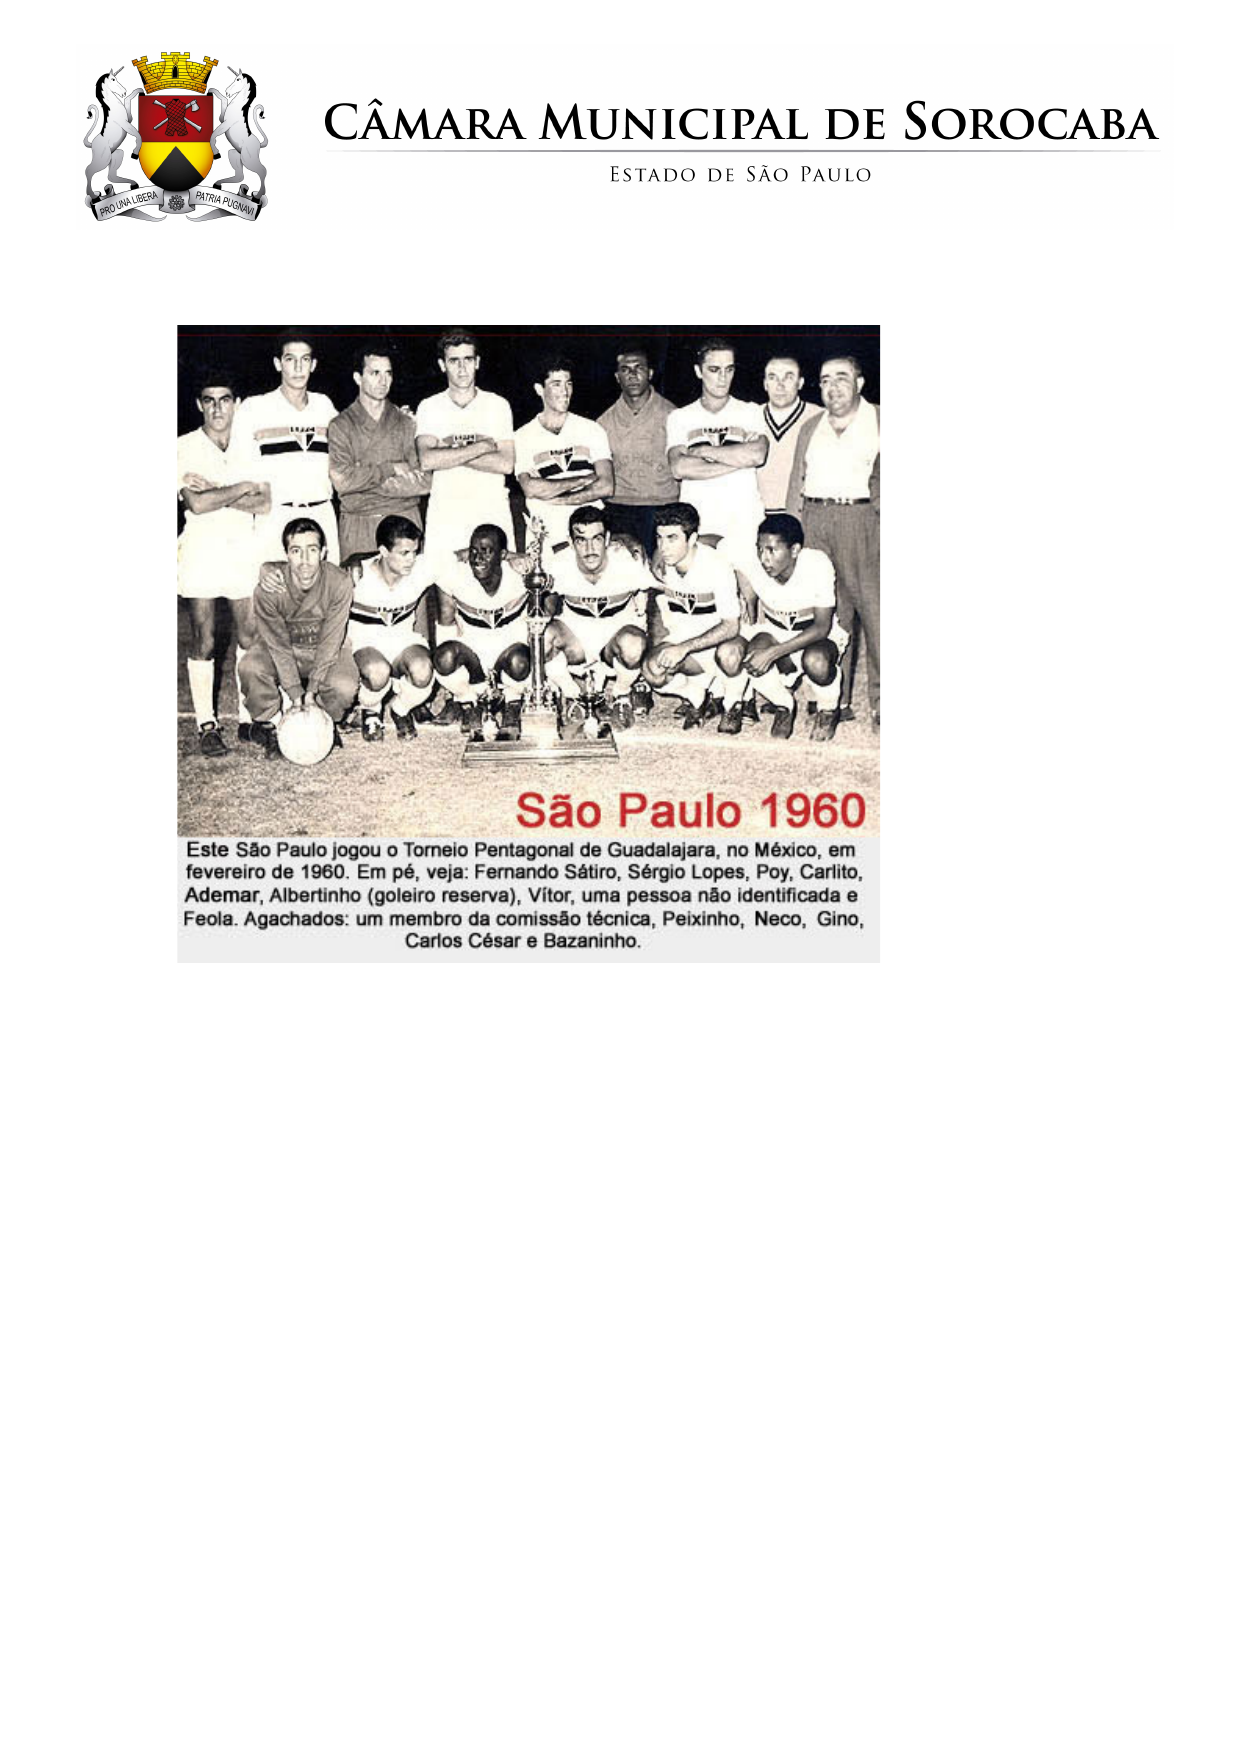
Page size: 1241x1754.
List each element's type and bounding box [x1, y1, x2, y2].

picture [177, 325, 881, 963]
picture [76, 44, 1174, 230]
